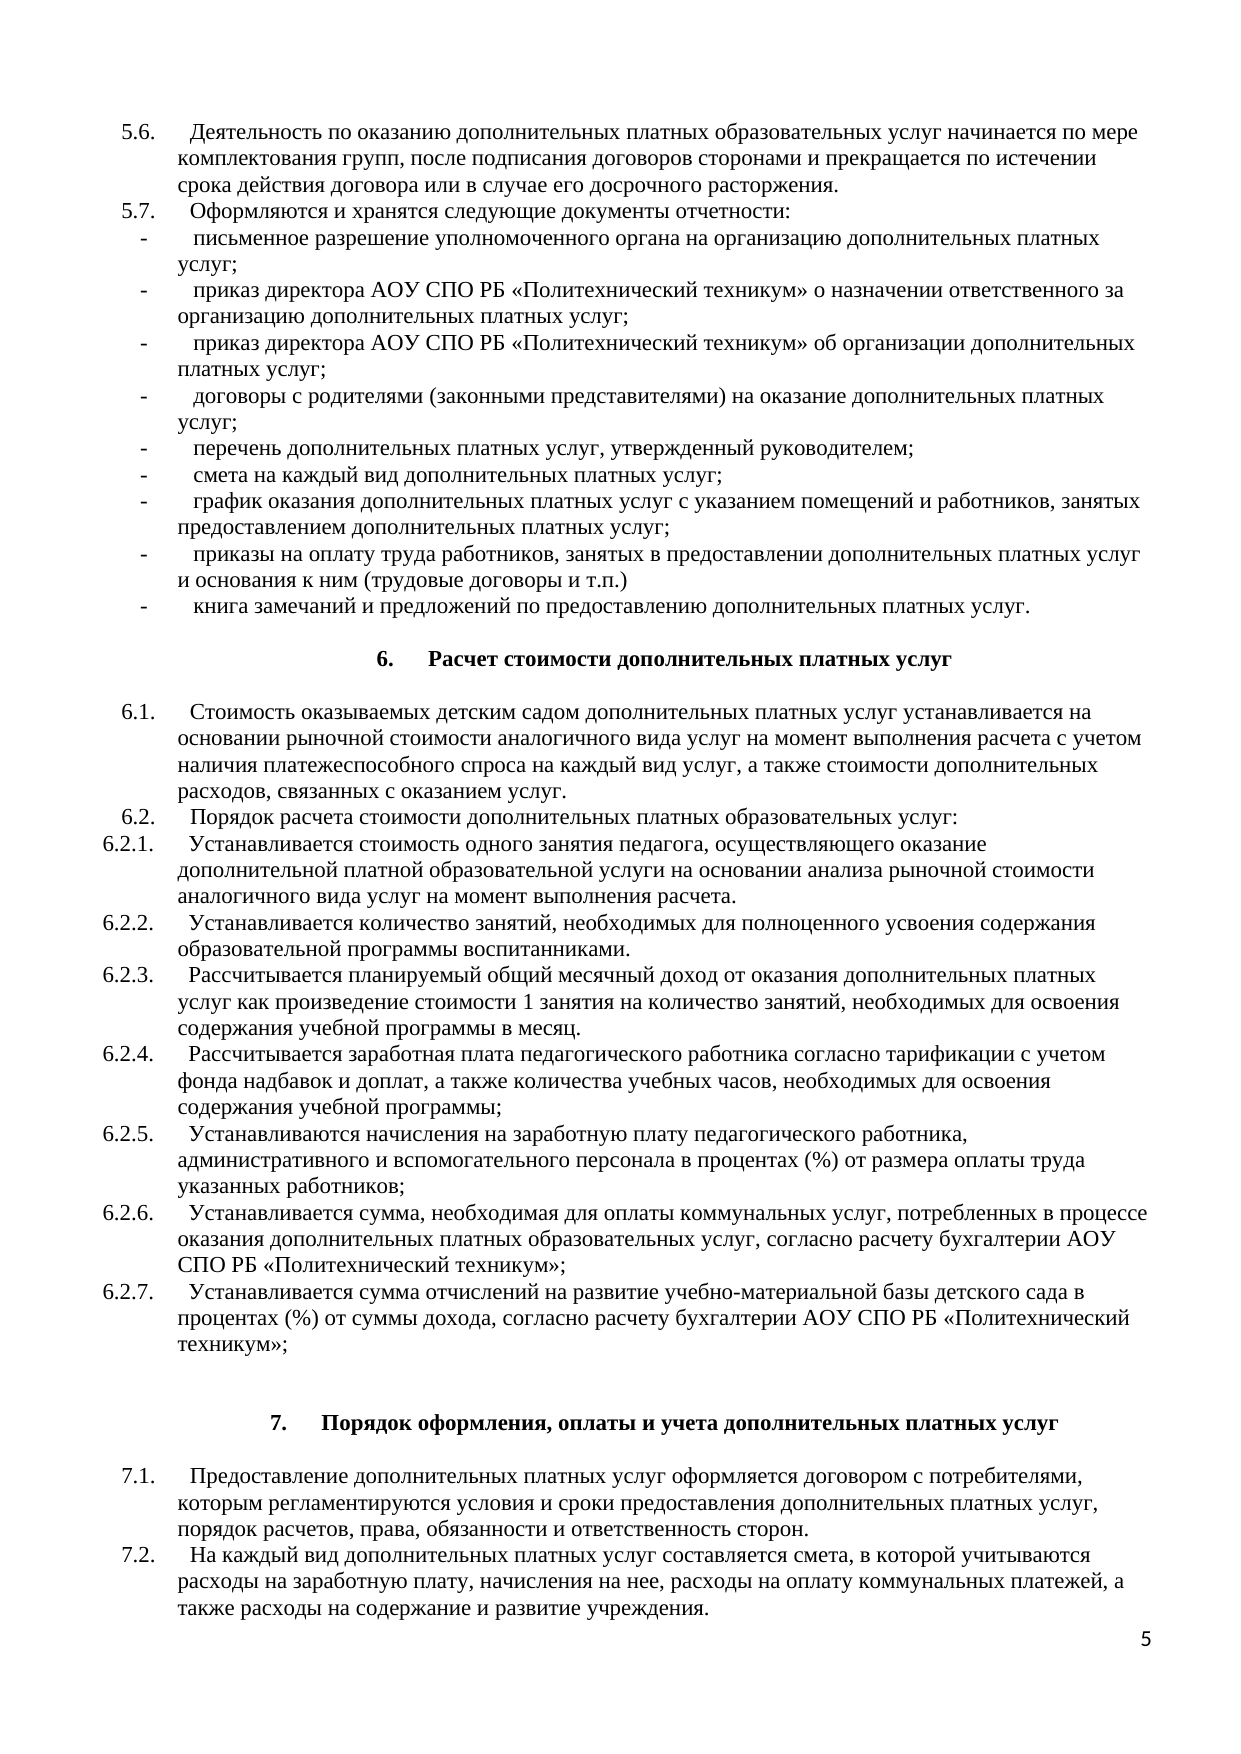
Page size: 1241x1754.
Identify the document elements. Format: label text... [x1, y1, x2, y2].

text - график оказания дополнительных платных услуг с указанием помещений и работников, занятых предоставлением дополнительных платных услуг; [140, 487, 1152, 540]
text - письменное разрешение уполномоченного органа на организацию дополнительных платных услуг; [140, 223, 1152, 276]
text - приказ директора АОУ СПО РБ «Политехнический техникум» о назначении ответственного за организацию дополнительных платных услуг; [140, 276, 1152, 329]
text - перечень дополнительных платных услуг, утвержденный руководителем; [140, 434, 1152, 461]
text 7.2. На каждый вид дополнительных платных услуг составляется смета, в которой учитываются расходы на заработную плату, начисления на нее, расходы на оплату коммунальных платежей, а также расходы на содержание и развитие учреждения. [121, 1541, 1152, 1620]
text 6.2.4. Рассчитывается заработная плата педагогического работника согласно тарификации с учетом фонда надбавок и доплат, а также количества учебных часов, необходимых для освоения содержания учебной программы; [102, 1041, 1152, 1119]
text 5.7. Оформляются и хранятся следующие документы отчетности: [121, 197, 1152, 223]
text - книга замечаний и предложений по предоставлению дополнительных платных услуг. [140, 592, 1152, 619]
text - приказ директора АОУ СПО РБ «Политехнический техникум» об организации дополнительных платных услуг; [140, 329, 1152, 382]
text 6.2.2. Устанавливается количество занятий, необходимых для полноценного усвоения содержания образовательной программы воспитанниками. [102, 909, 1152, 961]
text 7.1. Предоставление дополнительных платных услуг оформляется договором с потребителями, которым регламентируются условия и сроки предоставления дополнительных платных услуг, порядок расчетов, права, обязанности и ответственность сторон. [121, 1462, 1152, 1541]
text - смета на каждый вид дополнительных платных услуг; [140, 461, 1152, 487]
text 7. Порядок оформления, оплаты и учета дополнительных платных услуг [177, 1409, 1152, 1436]
text 6.2.3. Рассчитывается планируемый общий месячный доход от оказания дополнительных платных услуг как произведение стоимости 1 занятия на количество занятий, необходимых для освоения содержания учебной программы в месяц. [102, 961, 1152, 1041]
text 6.2.1. Устанавливается стоимость одного занятия педагога, осуществляющего оказание дополнительной платной образовательной услуги на основании анализа рыночной стоимости аналогичного вида услуг на момент выполнения расчета. [102, 830, 1152, 909]
text 6.1. Стоимость оказываемых детским садом дополнительных платных услуг устанавливается на основании рыночной стоимости аналогичного вида услуг на момент выполнения расчета с учетом наличия платежеспособного спроса на каждый вид услуг, а также стоимости дополнительных расходов, связанных с оказанием услуг. [121, 698, 1152, 803]
text - договоры с родителями (законными представителями) на оказание дополнительных платных услуг; [140, 382, 1152, 434]
text 5.6. Деятельность по оказанию дополнительных платных образовательных услуг начинается по мере комплектования групп, после подписания договоров сторонами и прекращается по истечении срока действия договора или в случае его досрочного расторжения. [121, 118, 1152, 197]
text 6. Расчет стоимости дополнительных платных услуг [177, 645, 1152, 672]
text 6.2.7. Устанавливается сумма отчислений на развитие учебно-материальной базы детского сада в процентах (%) от суммы дохода, согласно расчету бухгалтерии АОУ СПО РБ «Политехнический техникум»; [102, 1278, 1152, 1357]
text 6.2.6. Устанавливается сумма, необходимая для оплаты коммунальных услуг, потребленных в процессе оказания дополнительных платных образовательных услуг, согласно расчету бухгалтерии АОУ СПО РБ «Политехнический техникум»; [102, 1199, 1152, 1278]
text 6.2.5. Устанавливаются начисления на заработную плату педагогического работника, административного и вспомогательного персонала в процентах (%) от размера оплаты труда указанных работников; [102, 1119, 1152, 1199]
text 6.2. Порядок расчета стоимости дополнительных платных образовательных услуг: [121, 803, 1152, 830]
text - приказы на оплату труда работников, занятых в предоставлении дополнительных платных услуг и основания к ним (трудовые договоры и т.п.) [140, 540, 1152, 592]
